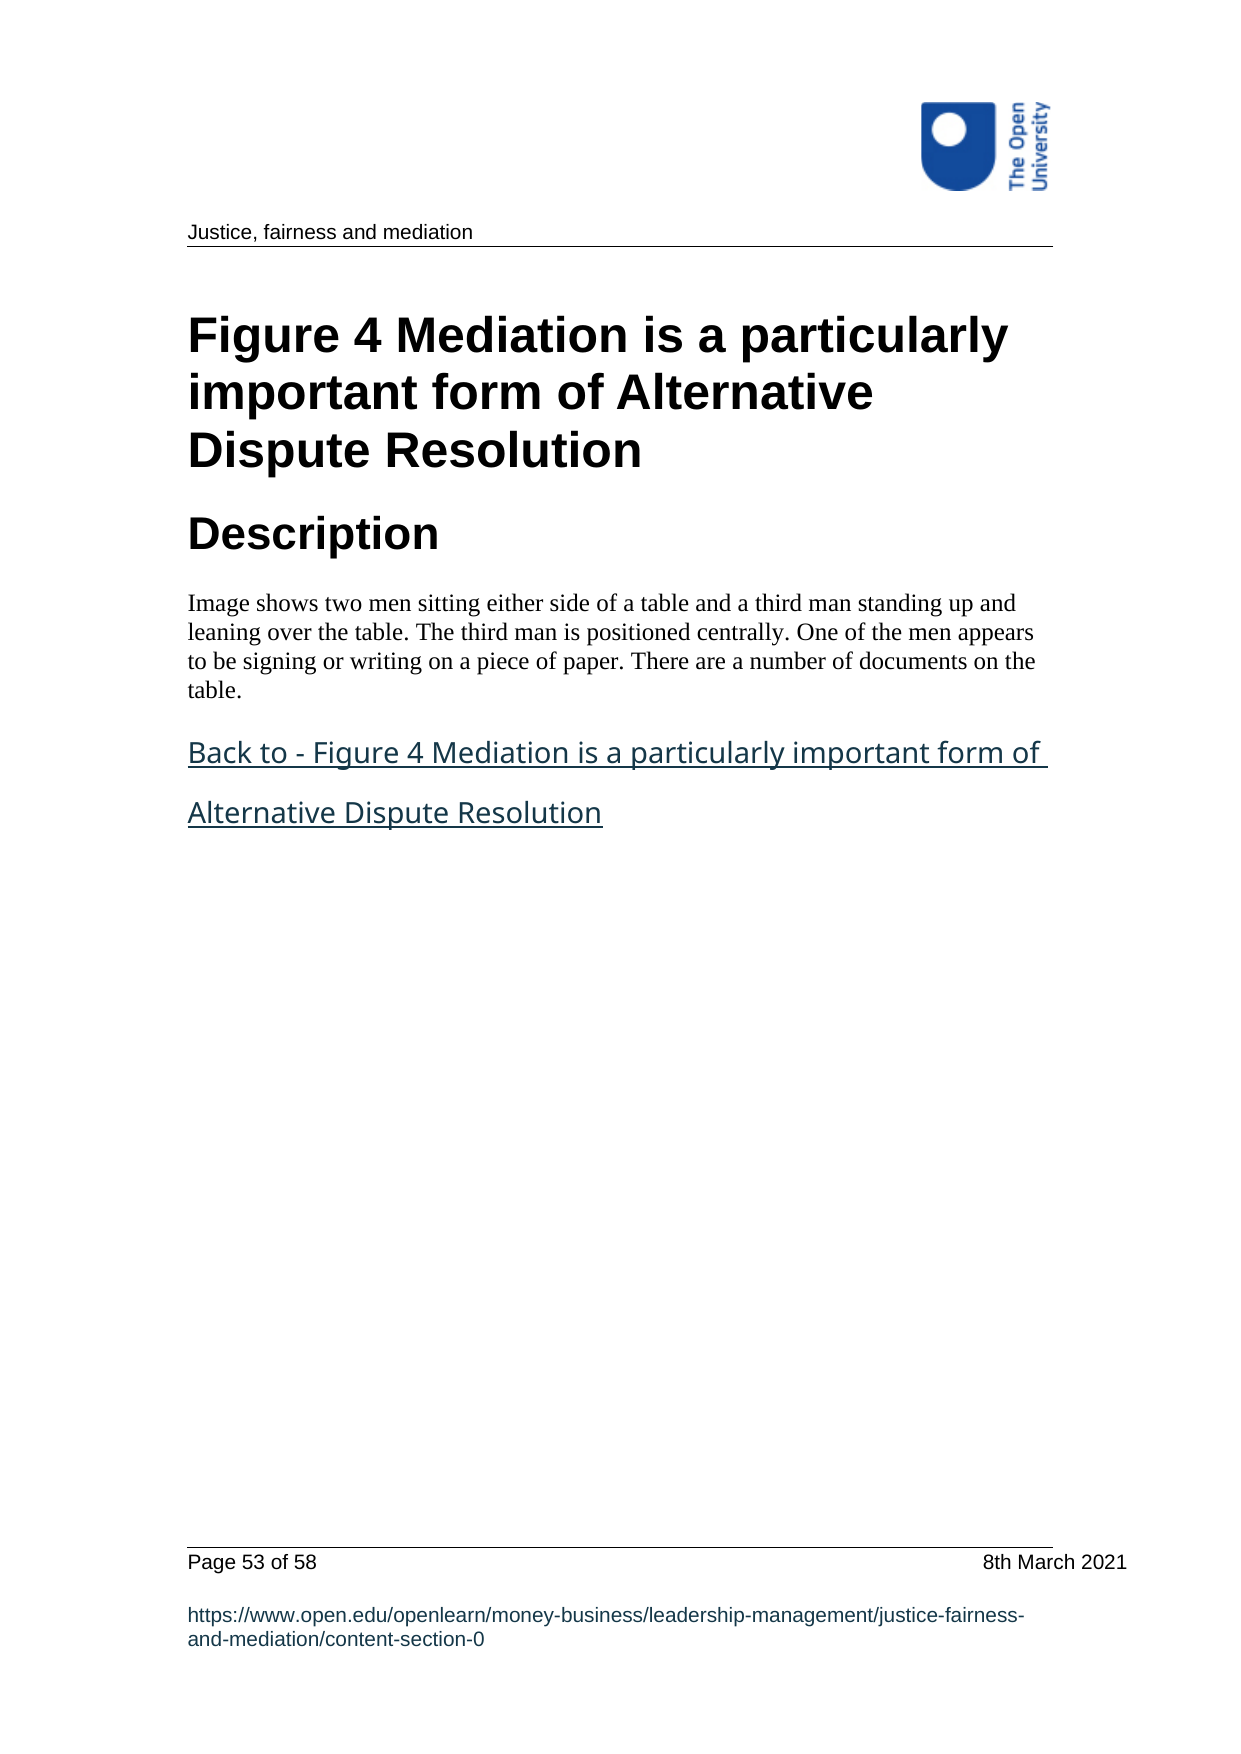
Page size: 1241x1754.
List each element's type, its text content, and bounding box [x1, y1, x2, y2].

picture [921, 102, 1052, 191]
text Image shows two men sitting either side of a table and a third man standing up and leaning over the table. The third man is positioned centrally. One of the men appears to be signing or writing on a piece of paper. There are a number of documents on the table. [187, 588, 1053, 703]
text Back to - Figure 4 Mediation is a particularly important form of Alternative Dispute Resolution [187, 733, 1053, 832]
subtitle Description [187, 507, 1053, 559]
subtitle Figure 4 Mediation is a particularly important form of Alternative Dispute Resolution [187, 305, 1053, 477]
